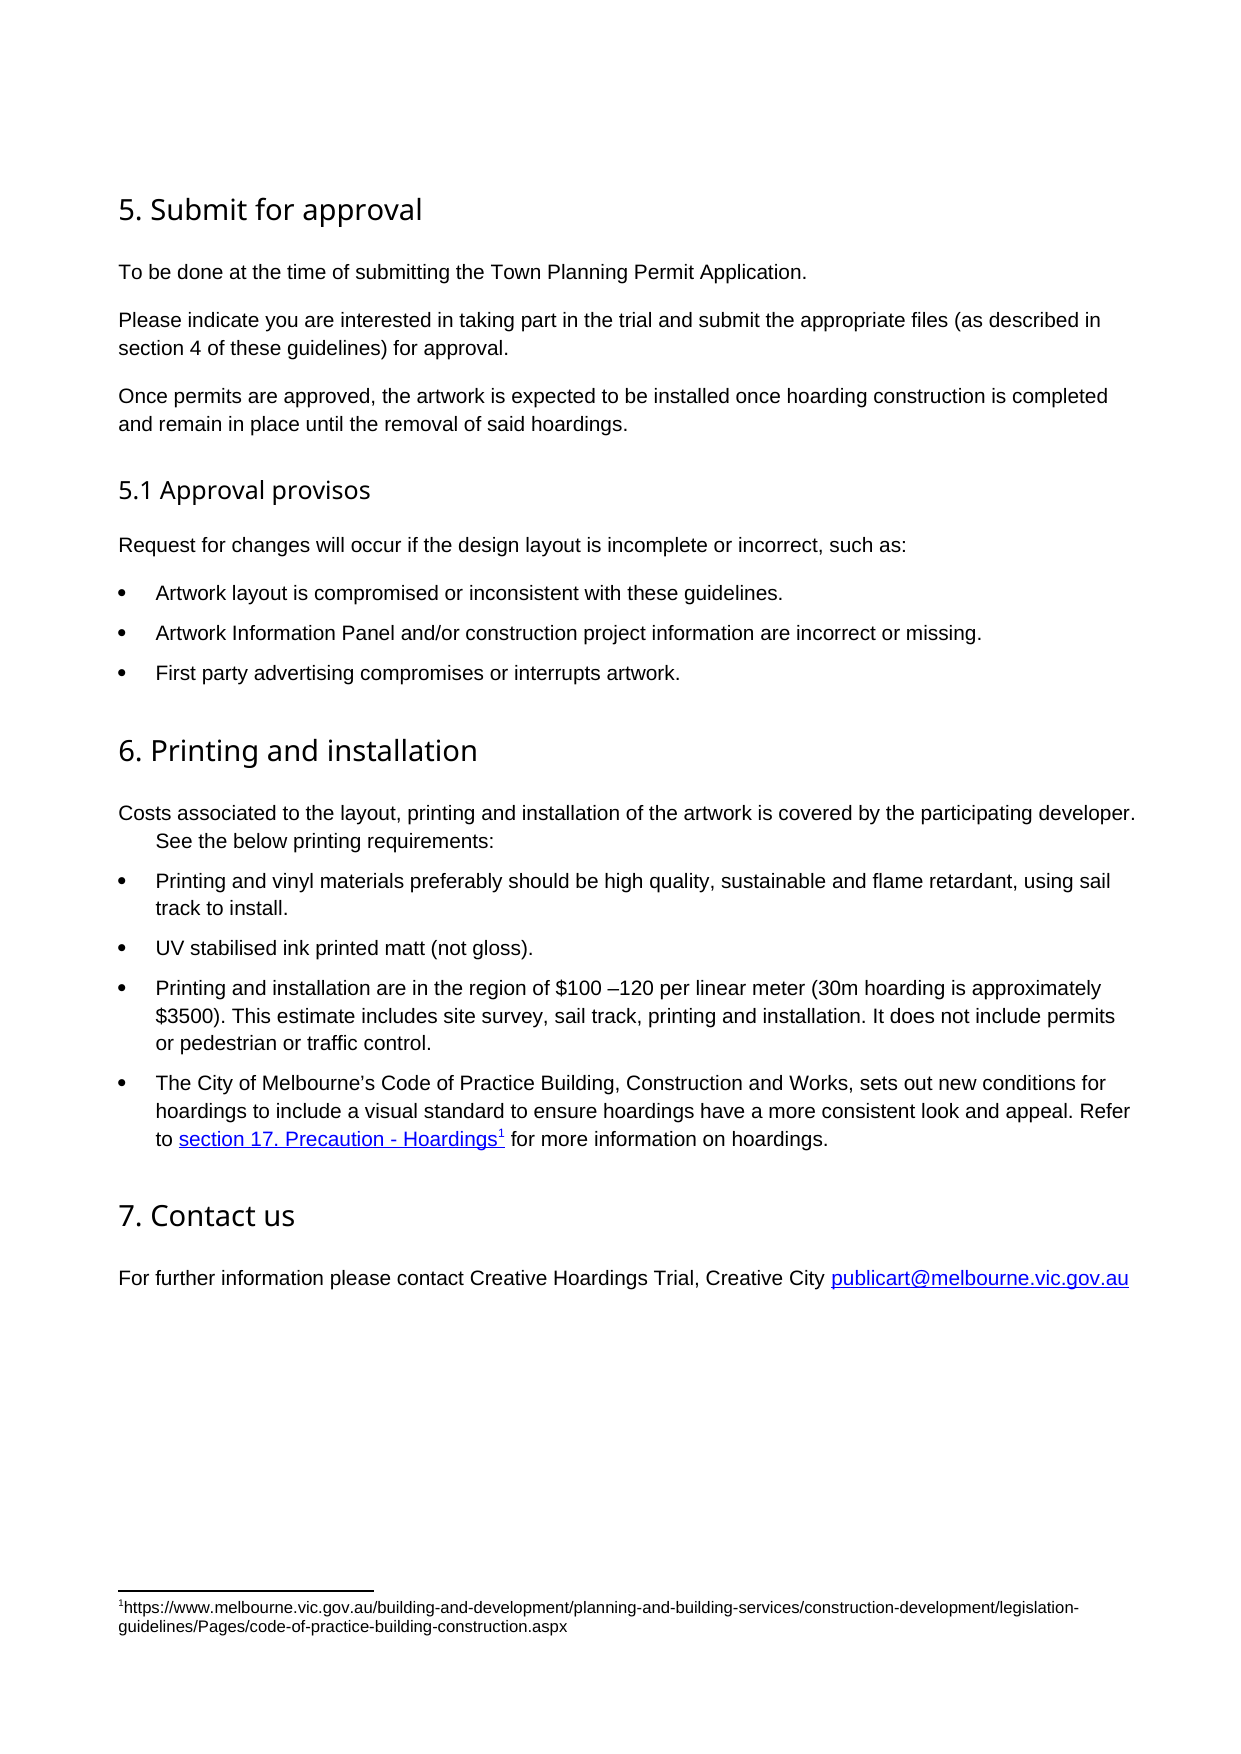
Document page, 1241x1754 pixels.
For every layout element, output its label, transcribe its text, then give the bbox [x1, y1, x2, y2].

subtitle 5. Submit for approval [118, 189, 1137, 229]
list UV stabilised ink printed matt (not gloss). [118, 936, 1137, 960]
subtitle 5.1 Approval provisos [118, 472, 1137, 507]
list The City of Melbourne’s Code of Practice Building, Construction and Works, sets out new conditions for hoardings to include a visual standard to ensure hoardings have a more consistent look and appeal. Refer to section 17. Precaution - Hoardings for more information on hoardings. [118, 1071, 1137, 1150]
text To be done at the time of submitting the Town Planning Permit Application. [118, 260, 1137, 284]
list Artwork Information Panel and/or construction project information are incorrect or missing. [118, 621, 1137, 645]
list For further information please contact Creative Hoardings Trial, Creative City publicart@melbourne.vic.gov.au [118, 1266, 1137, 1290]
subtitle 6. Printing and installation [118, 730, 1137, 770]
subtitle 7. Contact us [118, 1196, 1137, 1235]
list First party advertising compromises or interrupts artwork. [118, 661, 1137, 685]
list Printing and installation are in the region of $100 –120 per linear meter (30m hoarding is approximately $3500). This estimate includes site survey, sail track, printing and installation. It does not include permits or pedestrian or traffic control. [118, 976, 1137, 1055]
list Printing and vinyl materials preferably should be high quality, sustainable and flame retardant, using sail track to install. [118, 868, 1137, 920]
list Costs associated to the layout, printing and installation of the artwork is covered by the participating developer. See the below printing requirements: [118, 801, 1137, 852]
text Once permits are approved, the artwork is expected to be installed once hoarding construction is completed and remain in place until the removal of said hoardings. [118, 384, 1137, 436]
text Please indicate you are interested in taking part in the trial and submit the appropriate files (as described in section 4 of these guidelines) for approval. [118, 308, 1137, 360]
text Request for changes will occur if the design layout is incomplete or incorrect, such as: [118, 532, 1137, 556]
list Artwork layout is compromised or inconsistent with these guidelines. [118, 581, 1137, 605]
